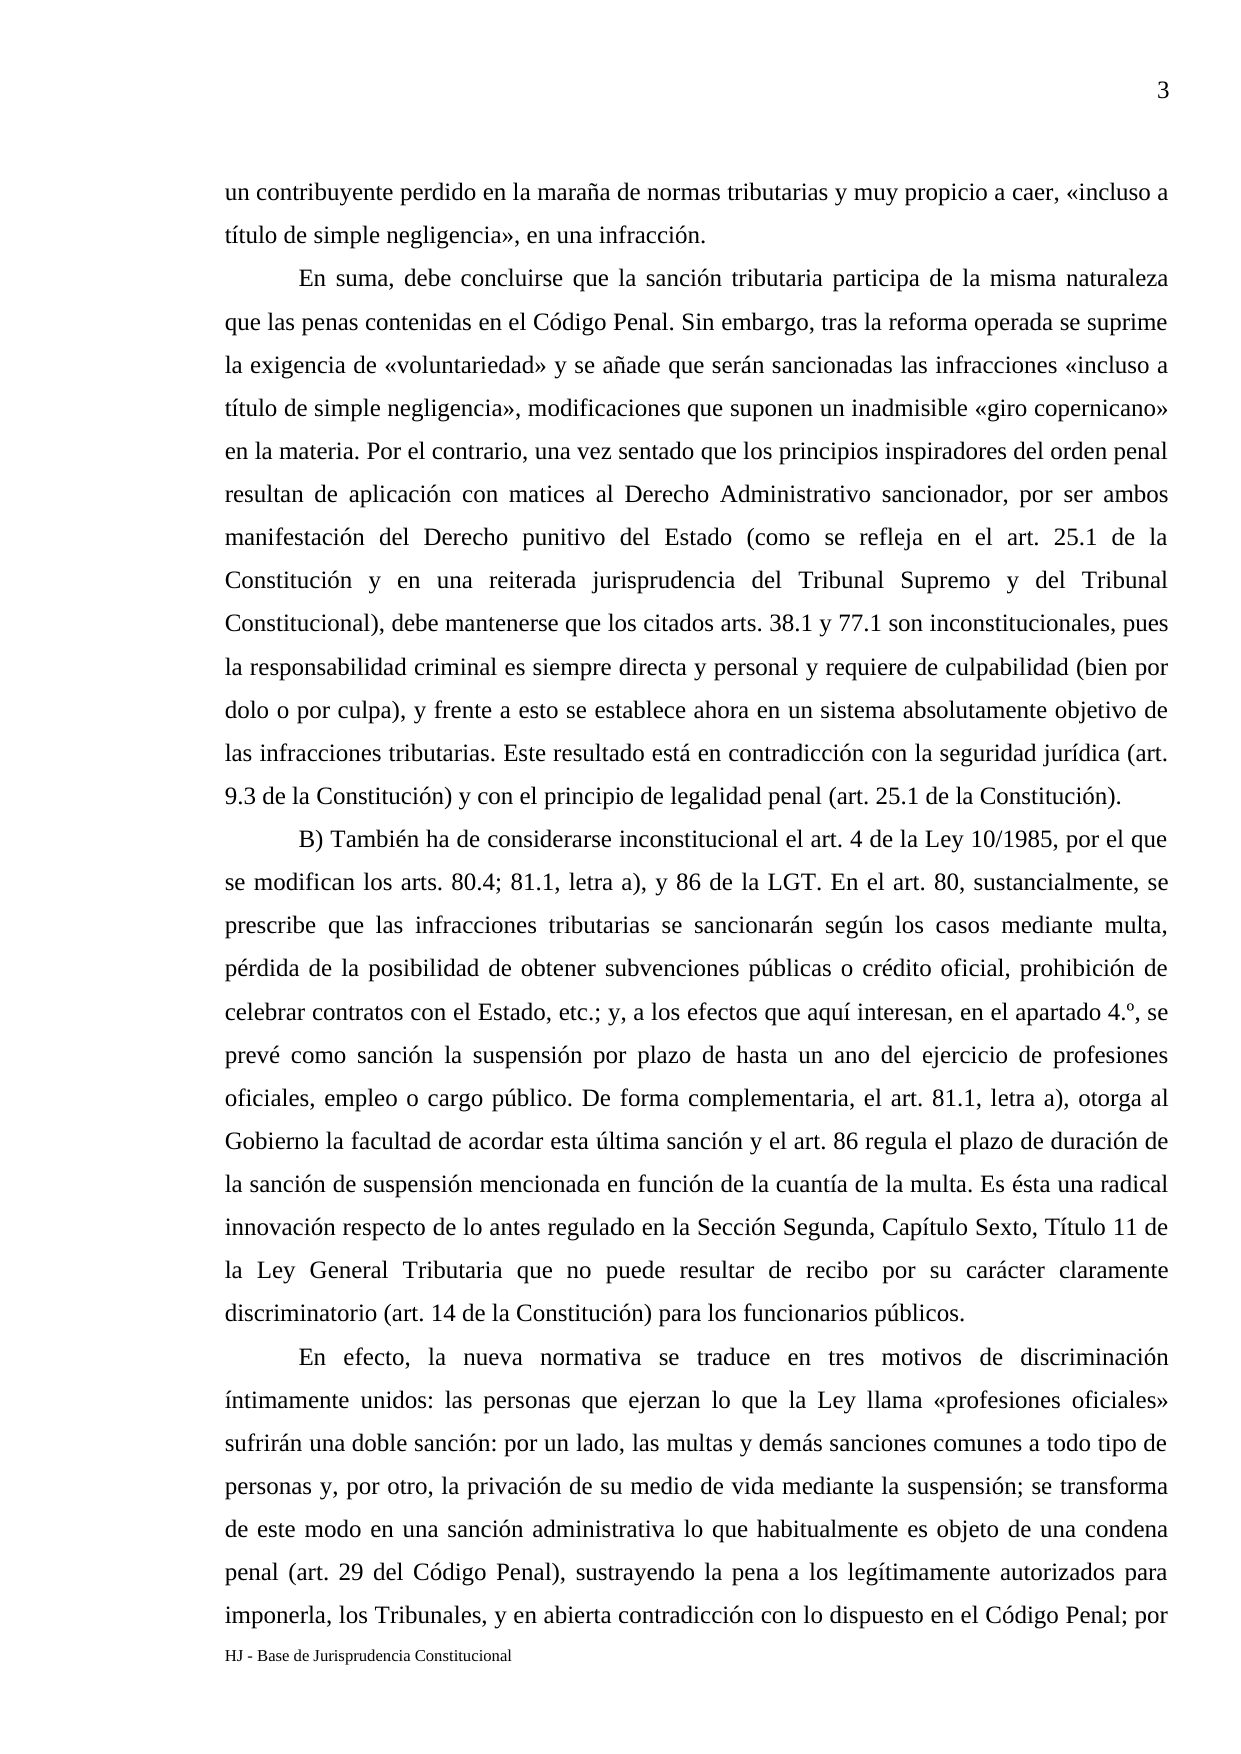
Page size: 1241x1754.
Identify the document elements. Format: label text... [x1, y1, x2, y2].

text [224, 1342, 1169, 1629]
text En suma, debe concluirse que la sanción tributaria participa de la misma naturaleza que las penas contenidas en el Código Penal. Sin embargo, tras la reforma operada se suprime la exigencia de «voluntariedad» y se añade que serán sancionadas las infracciones «incluso a título de simple negligencia», modificaciones que suponen un inadmisible «giro copernicano» en la materia. Por el contrario, una vez sentado que los principios inspiradores del orden penal resultan de aplicación con matices al Derecho Administrativo sancionador, por ser ambos manifestación del Derecho punitivo del Estado (como se refleja en el art. 25.1 de la Constitución y en una reiterada jurisprudencia del Tribunal Supremo y del Tribunal Constitucional), debe mantenerse que los citados arts. 38.1 y 77.1 son inconstitucionales, pues la responsabilidad criminal es siempre directa y personal y requiere de culpabilidad (bien por dolo o por culpa), y frente a esto se establece ahora en un sistema absolutamente objetivo de las infracciones tributarias. Este resultado está en contradicción con la seguridad jurídica (art. 9.3 de la Constitución) y con el principio de legalidad penal (art. 25.1 de la Constitución). [224, 263, 1169, 810]
text B) También ha de considerarse inconstitucional el art. 4 de la Ley 10/1985, por el que se modifican los arts. 80.4; 81.1, letra a), y 86 de la LGT. En el art. 80, sustancialmente, se prescribe que las infracciones tributarias se sancionarán según los casos mediante multa, pérdida de la posibilidad de obtener subvenciones públicas o crédito oficial, prohibición de celebrar contratos con el Estado, etc.; y, a los efectos que aquí interesan, en el apartado 4.º, se prevé como sanción la suspensión por plazo de hasta un ano del ejercicio de profesiones oficiales, empleo o cargo público. De forma complementaria, el art. 81.1, letra a), otorga al Gobierno la facultad de acordar esta última sanción y el art. 86 regula el plazo de duración de la sanción de suspensión mencionada en función de la cuantía de la multa. Es ésta una radical innovación respecto de lo antes regulado en la Sección Segunda, Capítulo Sexto, Título 11 de la Ley General Tributaria que no puede resultar de recibo por su carácter claramente discriminatorio (art. 14 de la Constitución) para los funcionarios públicos. [224, 824, 1169, 1327]
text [224, 177, 1169, 249]
